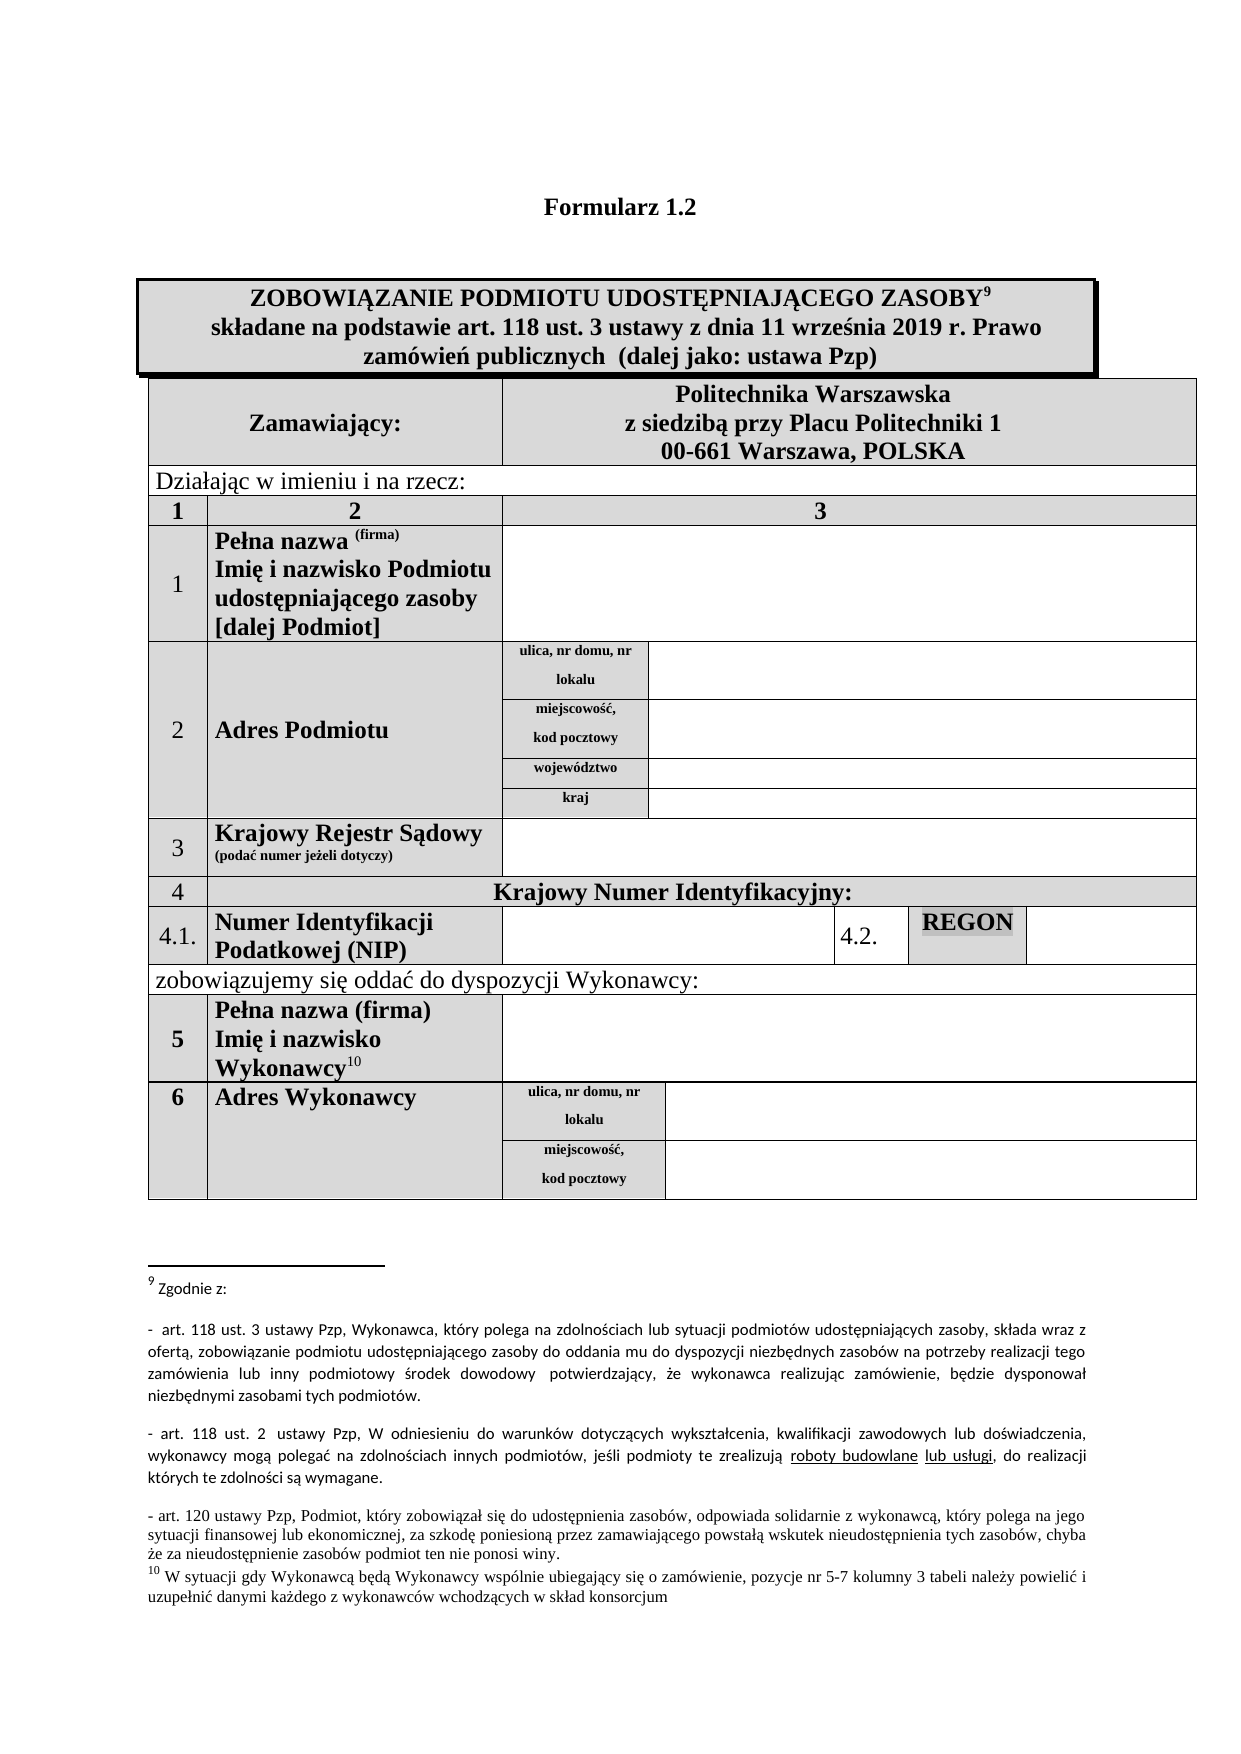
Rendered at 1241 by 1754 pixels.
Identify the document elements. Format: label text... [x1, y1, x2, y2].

table_cell miejscowość, kod pocztowy [503, 1141, 665, 1198]
table_cell miejscowość, kod pocztowy [503, 700, 648, 758]
table_cell Pełna nazwa (firma) Imię i nazwisko Podmiotu udostępniającego zasoby [dalej Podmiot] [208, 526, 502, 641]
table_header Politechnika Warszawska z siedzibą przy Placu Politechniki 1 00-661 Warszawa, POLSKA [503, 379, 1196, 465]
table_cell 1 [149, 526, 207, 641]
table_cell Adres Wykonawcy [208, 1083, 502, 1198]
text ZOBOWIĄZANIE PODMIOTU UDOSTĘPNIAJĄCEGO ZASOBY [139, 281, 1093, 307]
table_cell 3 [149, 819, 207, 876]
table_cell 4.2. [835, 907, 908, 964]
table_cell kraj [503, 789, 648, 817]
table_cell [1027, 907, 1196, 964]
table_cell 4.1. [149, 907, 207, 964]
table_cell zobowiązujemy się oddać do dyspozycji Wykonawcy: [149, 965, 1196, 994]
table_cell Krajowy Rejestr Sądowy (podać numer jeżeli dotyczy) [208, 819, 502, 876]
table_cell [666, 1141, 1196, 1198]
table_cell [649, 759, 1196, 788]
table_cell [503, 995, 1196, 1081]
table_cell 4 [149, 877, 207, 906]
table_cell [649, 789, 1196, 817]
table_cell 2 [149, 642, 207, 817]
table_cell REGON [909, 907, 1026, 964]
table_cell Adres Podmiotu [208, 642, 502, 817]
table_cell Pełna nazwa (firma) Imię i nazwisko Wykonawcy [208, 995, 502, 1081]
table_cell [503, 907, 834, 964]
table_cell [503, 526, 1196, 641]
table_cell [503, 819, 1196, 876]
table_cell 2 [208, 496, 502, 525]
table_cell [649, 700, 1196, 758]
text Formularz 1.2 [148, 192, 1093, 221]
table_cell Działając w imieniu i na rzecz: [149, 466, 1196, 495]
table_cell Numer Identyfikacji Podatkowej (NIP) [208, 907, 502, 964]
table_header Zamawiający: [149, 379, 502, 465]
table_cell 5 [149, 995, 207, 1081]
table_cell Krajowy Numer Identyfikacyjny: [208, 877, 1196, 906]
table_cell województwo [503, 759, 648, 788]
table_cell ulica, nr domu, nr lokalu [503, 642, 648, 699]
table_cell [649, 642, 1196, 699]
table_cell 1 [149, 496, 207, 525]
table_cell 3 [503, 496, 1196, 525]
table_cell [666, 1083, 1196, 1140]
text składane na podstawie art. 118 ust. 3 ustawy z dnia 11 września 2019 r. Prawo zamówień publicznych (dalej jako: ustawa Pzp) [139, 307, 1093, 372]
table_cell 6 [149, 1083, 207, 1198]
table_cell ulica, nr domu, nr lokalu [503, 1083, 665, 1140]
